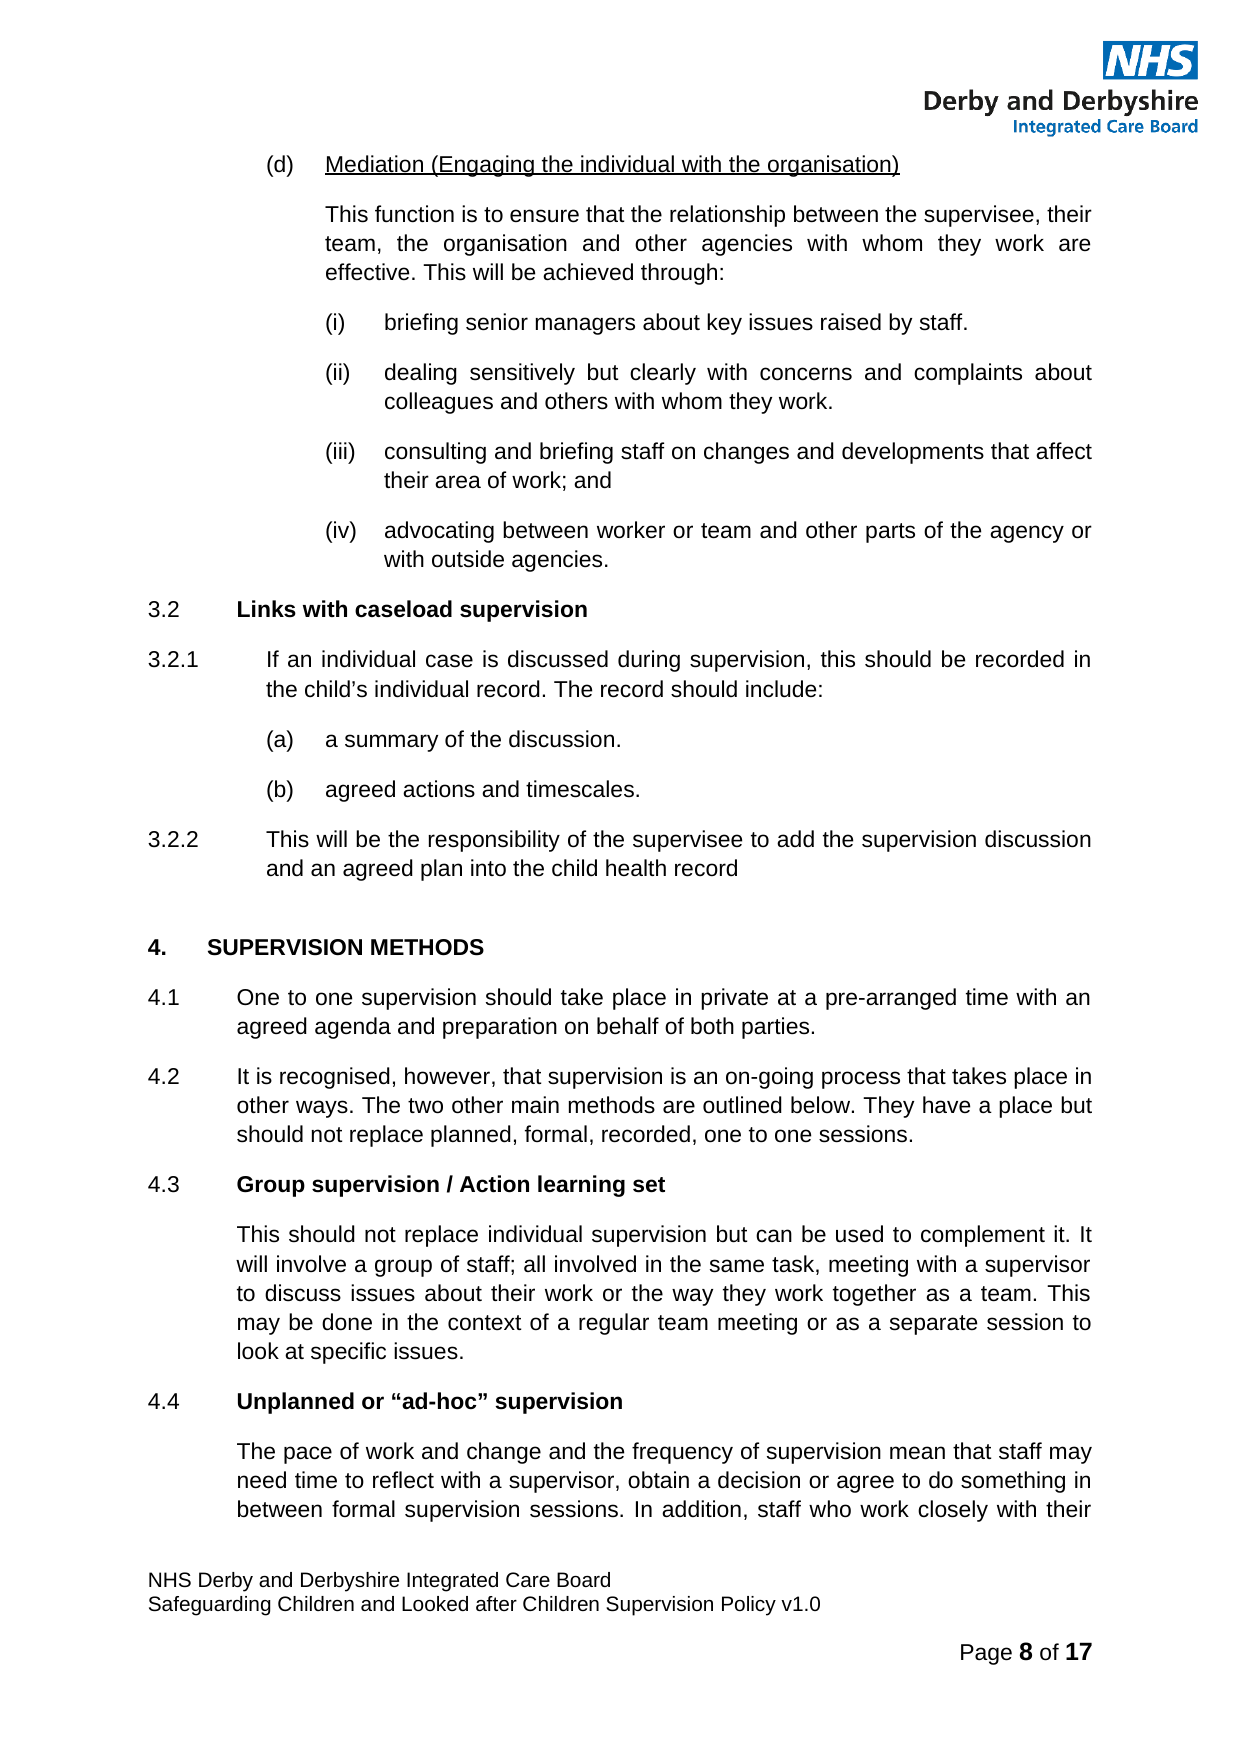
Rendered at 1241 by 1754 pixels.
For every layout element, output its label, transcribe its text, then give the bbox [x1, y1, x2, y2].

subtitle briefing senior managers about key issues raised by staff. [325, 306, 1092, 335]
subtitle Mediation (Engaging the individual with the organisation) [266, 148, 1092, 177]
subtitle a summary of the discussion. [266, 723, 1092, 752]
subtitle It is recognised, however, that supervision is an on-going process that takes place in other ways. The two other main methods are outlined below. They have a place but should not replace planned, formal, recorded, one to one sessions. [148, 1060, 1092, 1148]
subtitle One to one supervision should take place in private at a pre-arranged time with an agreed agenda and preparation on behalf of both parties. [148, 981, 1092, 1039]
subtitle This will be the responsibility of the supervisee to add the supervision discussion and an agreed plan into the child health record [148, 823, 1092, 881]
text This function is to ensure that the relationship between the supervisee, their team, the organisation and other agencies with whom they work are effective. This will be achieved through: [325, 198, 1092, 285]
picture [915, 33, 1207, 140]
subtitle consulting and briefing staff on changes and developments that affect their area of work; and [325, 435, 1092, 493]
subtitle Unplanned or “ad-hoc” supervision [148, 1385, 1092, 1414]
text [236, 1435, 1092, 1523]
subtitle dealing sensitively but clearly with concerns and complaints about colleagues and others with whom they work. [325, 356, 1092, 414]
subtitle Links with caseload supervision [148, 593, 1092, 623]
subtitle Supervision methods [148, 931, 1092, 960]
subtitle agreed actions and timescales. [266, 773, 1092, 802]
subtitle If an individual case is discussed during supervision, this should be recorded in the child’s individual record. The record should include: [148, 643, 1092, 702]
text This should not replace individual supervision but can be used to complement it. It will involve a group of staff; all involved in the same task, meeting with a supervisor to discuss issues about their work or the way they work together as a team. This may be done in the context of a regular team meeting or as a separate session to look at specific issues. [236, 1218, 1092, 1364]
subtitle Group supervision / Action learning set [148, 1168, 1092, 1198]
subtitle advocating between worker or team and other parts of the agency or with outside agencies. [325, 514, 1092, 573]
